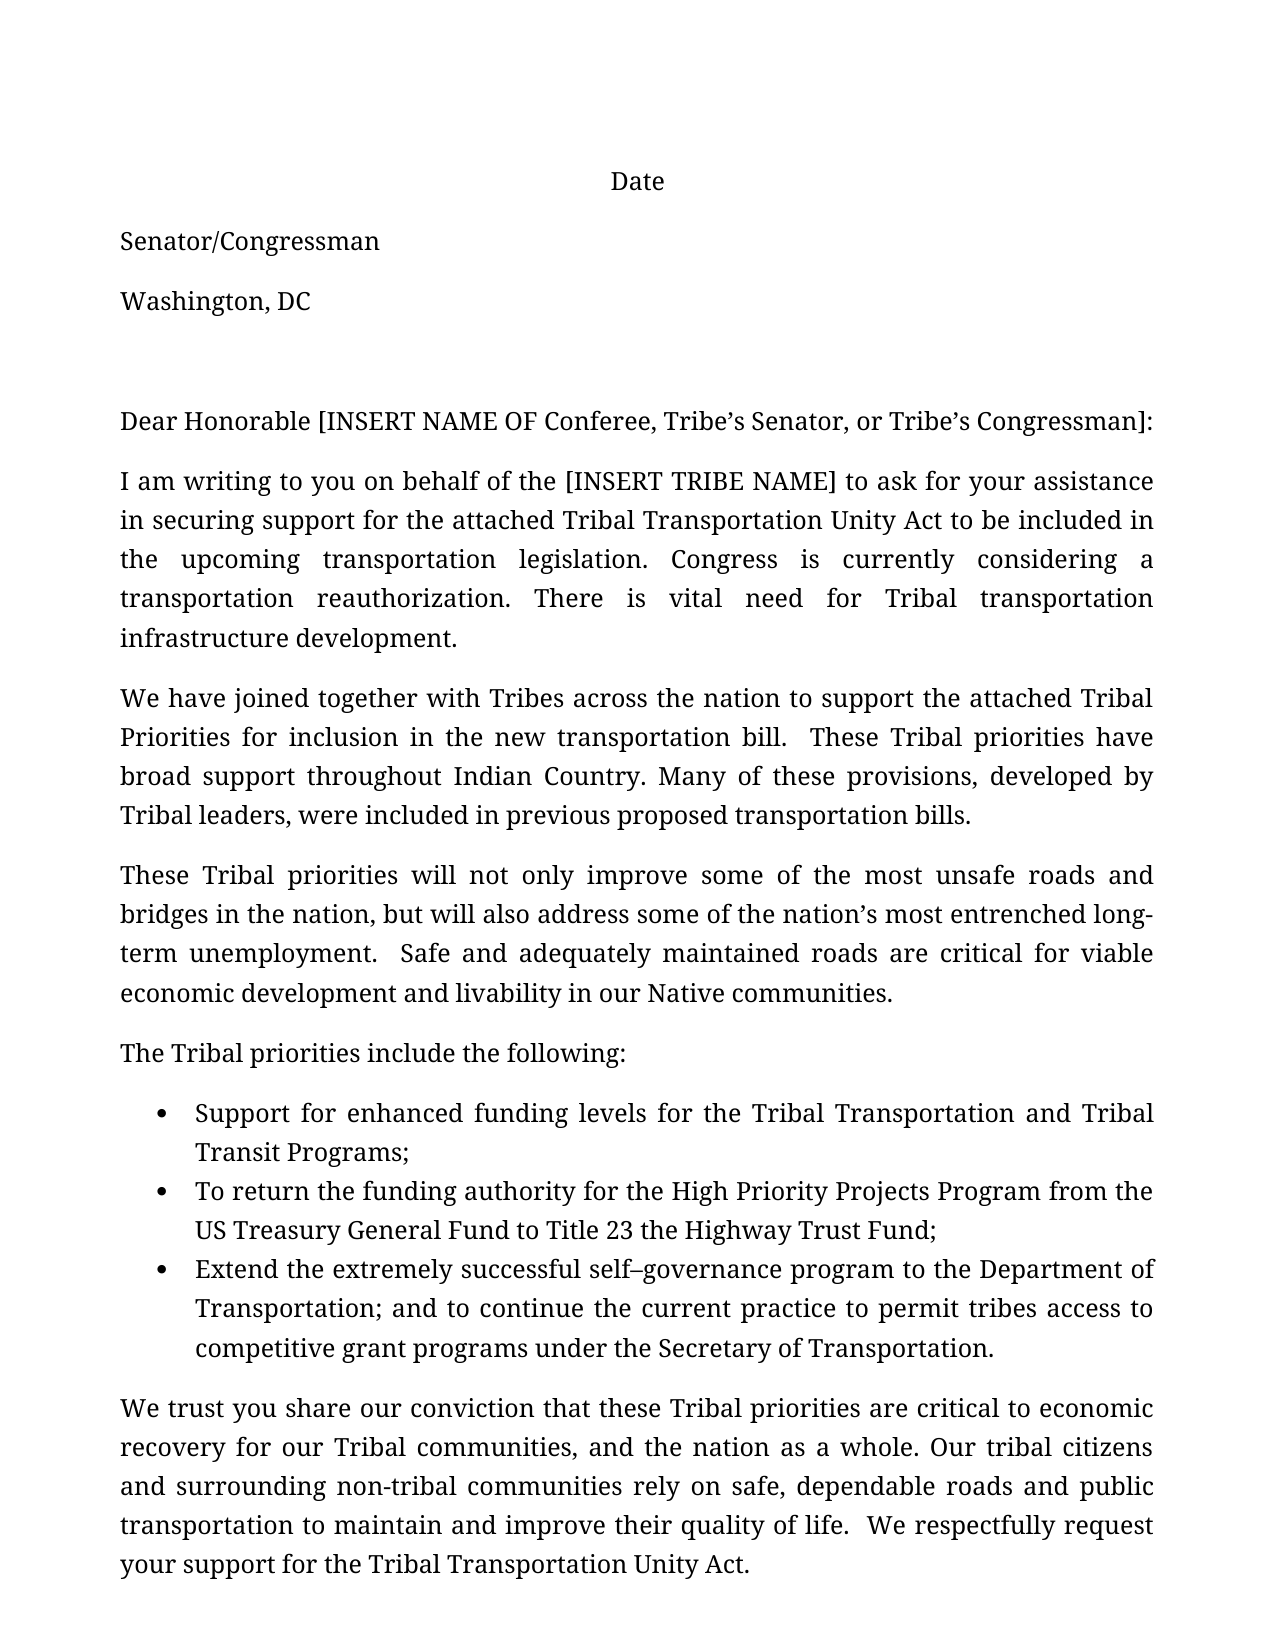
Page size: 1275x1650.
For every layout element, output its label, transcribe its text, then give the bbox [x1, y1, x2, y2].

list Extend the extremely successful self–governance program to the Department of Transportation; and to continue the current practice to permit tribes access to competitive grant programs under the Secretary of Transportation. [157, 1252, 1155, 1364]
text Dear Honorable [INSERT NAME OF Conferee, Tribe’s Senator, or Tribe’s Congressman]: [120, 403, 1155, 438]
text Date [120, 163, 1155, 198]
text We have joined together with Tribes across the nation to support the attached Tribal Priorities for inclusion in the new transportation bill. These Tribal priorities have broad support throughout Indian Country. Many of these provisions, developed by Tribal leaders, were included in previous proposed transportation bills. [120, 680, 1155, 832]
text These Tribal priorities will not only improve some of the most unsafe roads and bridges in the nation, but will also address some of the nation’s most entrenched long-term unemployment. Safe and adequately maintained roads are critical for viable economic development and livability in our Native communities. [120, 858, 1155, 1009]
list Support for enhanced funding levels for the Tribal Transportation and Tribal Transit Programs; [157, 1095, 1155, 1168]
list To return the funding authority for the High Priority Projects Program from the US Treasury General Fund to Title 23 the Highway Trust Fund; [157, 1173, 1155, 1247]
text We trust you share our conviction that these Tribal priorities are critical to economic recovery for our Tribal communities, and the nation as a whole. Our tribal citizens and surrounding non-tribal communities rely on safe, dependable roads and public transportation to maintain and improve their quality of life. We respectfully request your support for the Tribal Transportation Unity Act. [120, 1390, 1155, 1581]
text The Tribal priorities include the following: [120, 1035, 1155, 1069]
text I am writing to you on behalf of the [INSERT TRIBE NAME] to ask for your assistance in securing support for the attached Tribal Transportation Unity Act to be included in the upcoming transportation legislation. Congress is currently considering a transportation reauthorization. There is vital need for Tribal transportation infrastructure development. [120, 463, 1155, 654]
text Washington, DC [120, 283, 1155, 318]
text Senator/Congressman [120, 223, 1155, 258]
